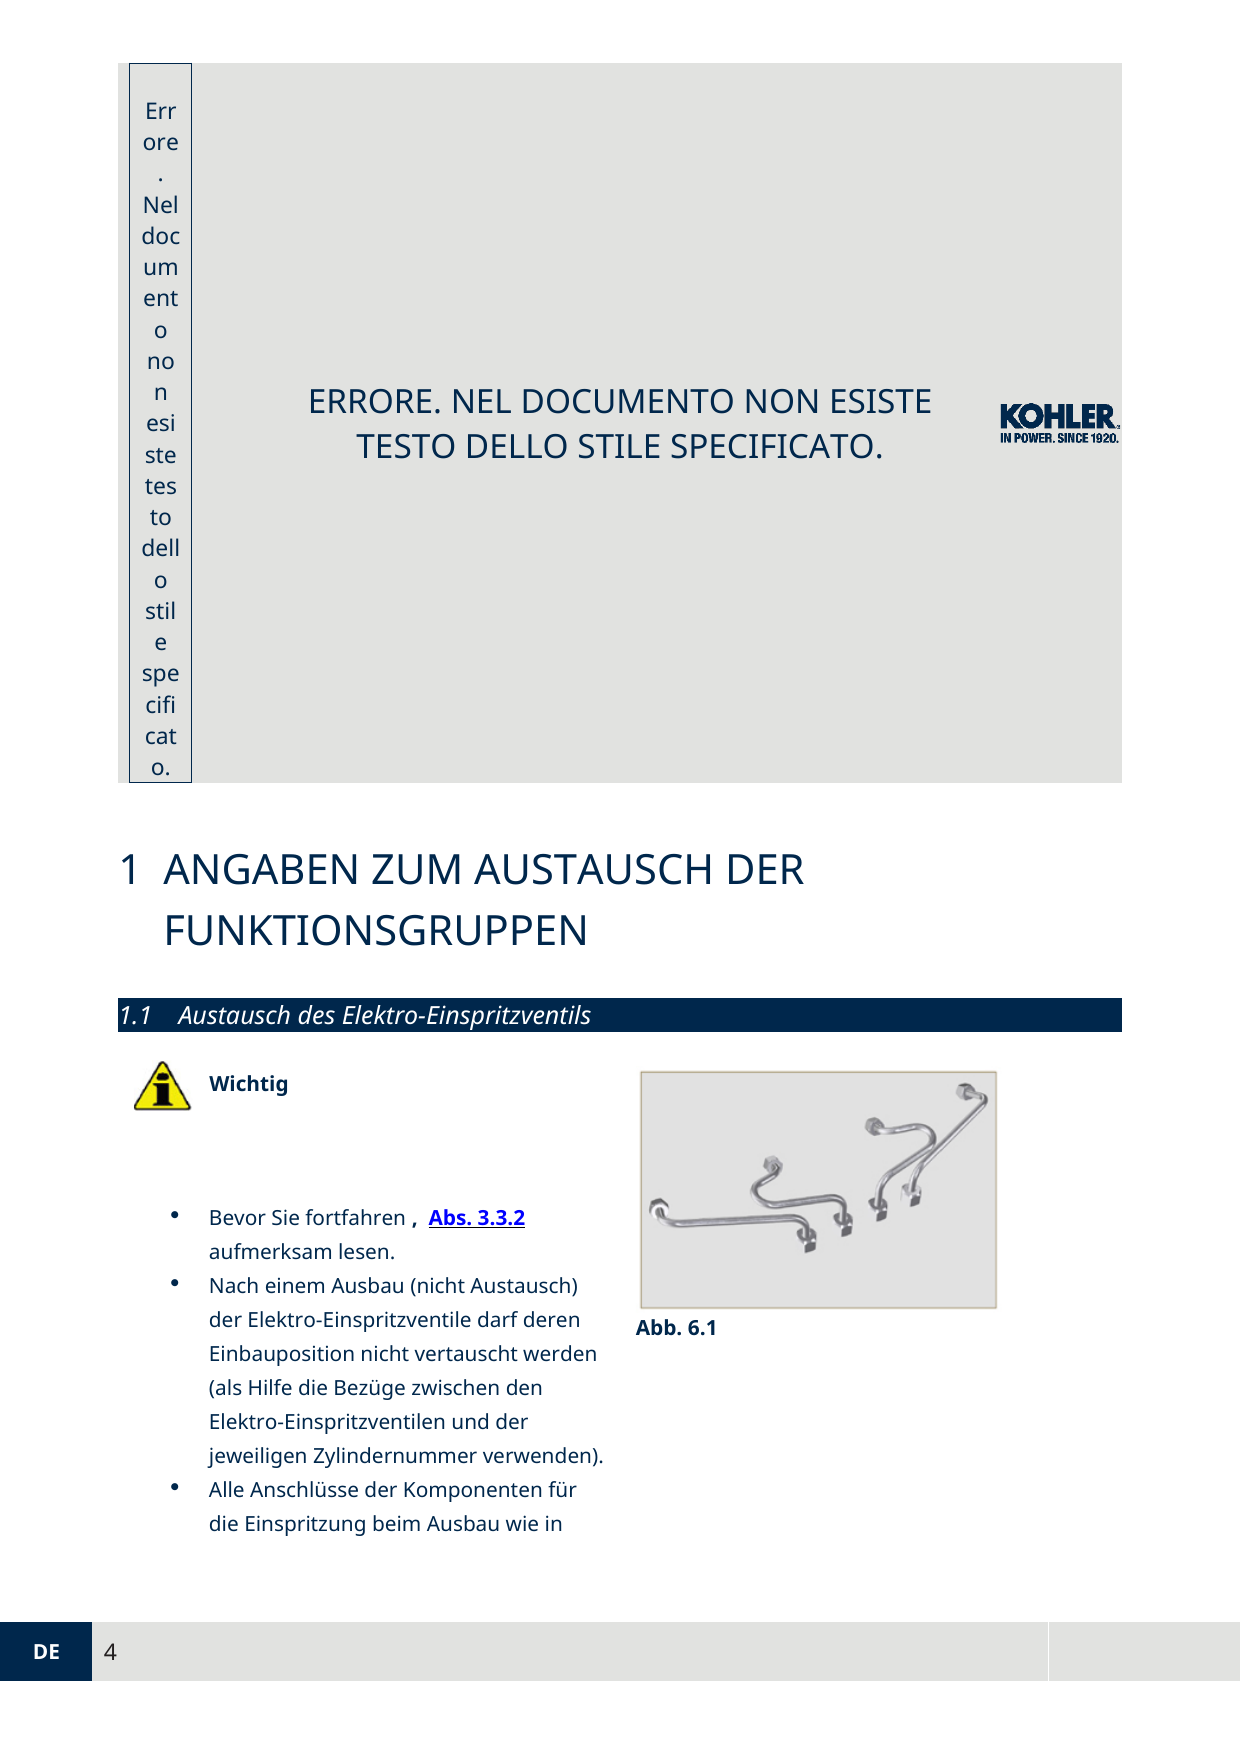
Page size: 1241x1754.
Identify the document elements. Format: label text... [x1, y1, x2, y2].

table_header Abb. 6.1 [620, 1051, 1122, 1553]
table_header Wichtig Bevor Sie fortfahren , Abs. 3.3.2 aufmerksam lesen. Nach einem Ausbau (nicht Austausch) der Elektro-Einspritzventile darf deren Einbauposition nicht vertauscht werden (als Hilfe die Bezüge zwischen den Elektro-Einspritzventilen und der jeweiligen Zylindernummer verwenden). Alle Anschlüsse der Komponenten für die Einspritzung beim Ausbau wie in Abs. 2.9.8 gezeigt verschließen. Die Komponenten handhaben wie beschrieben in Abs. 2.18 . Beim Einbau aller Komponenten mit Dichtungen diese jedes Mal auswechseln. Die Hochdruckleitungen müssen bei jedem Ausbau ausgewechselt werden. Die Sensoren nach dem Ausbau angemessen vor Stößen, Feuchtigkeit und starken Wärmequellen schützen. Beim Einbau aller Komponenten mit Dichtungen diese jedes Mal auswechseln. Vor dem Ausbau der Elektro-Einspritzventile muss sichergestellt werden, dass die neuen Hochdruckleitungen verfügbar sind. Sollte ein neues (oder anderes) Elektro-Einspritzventil am Motor montiert werden, müssen die neuen Abgleichdaten mit dem speziellen Instrument ( ST_01 ) in die ECU-Steuereinheit eingegeben werden. Die Elektro-Einspritzventile können nicht repariert werden. Der folgende Vorgang kann an einem oder mehreren Elektro-Einspritzventilen ausgeführt werden. ANMERKUNG : Falls nach dem Austausch (Öl, Kältemittel, Kraftstoff, Luft-) Lecks vorhanden sind, nichts bei eingeschaltetem Motor unternehmen, sondern den Motor abschalten und 5-10 Minuten warten, bevor der Fehler gesucht und behoben wird. [118, 1051, 620, 1553]
subtitle Austausch des Elektro-Einspritzventils [118, 998, 1122, 1032]
subtitle Angaben zum austausch der funktionsgruppen [118, 840, 1122, 958]
picture [133, 1060, 193, 1111]
picture [635, 1066, 1002, 1314]
picture [1000, 403, 1121, 443]
